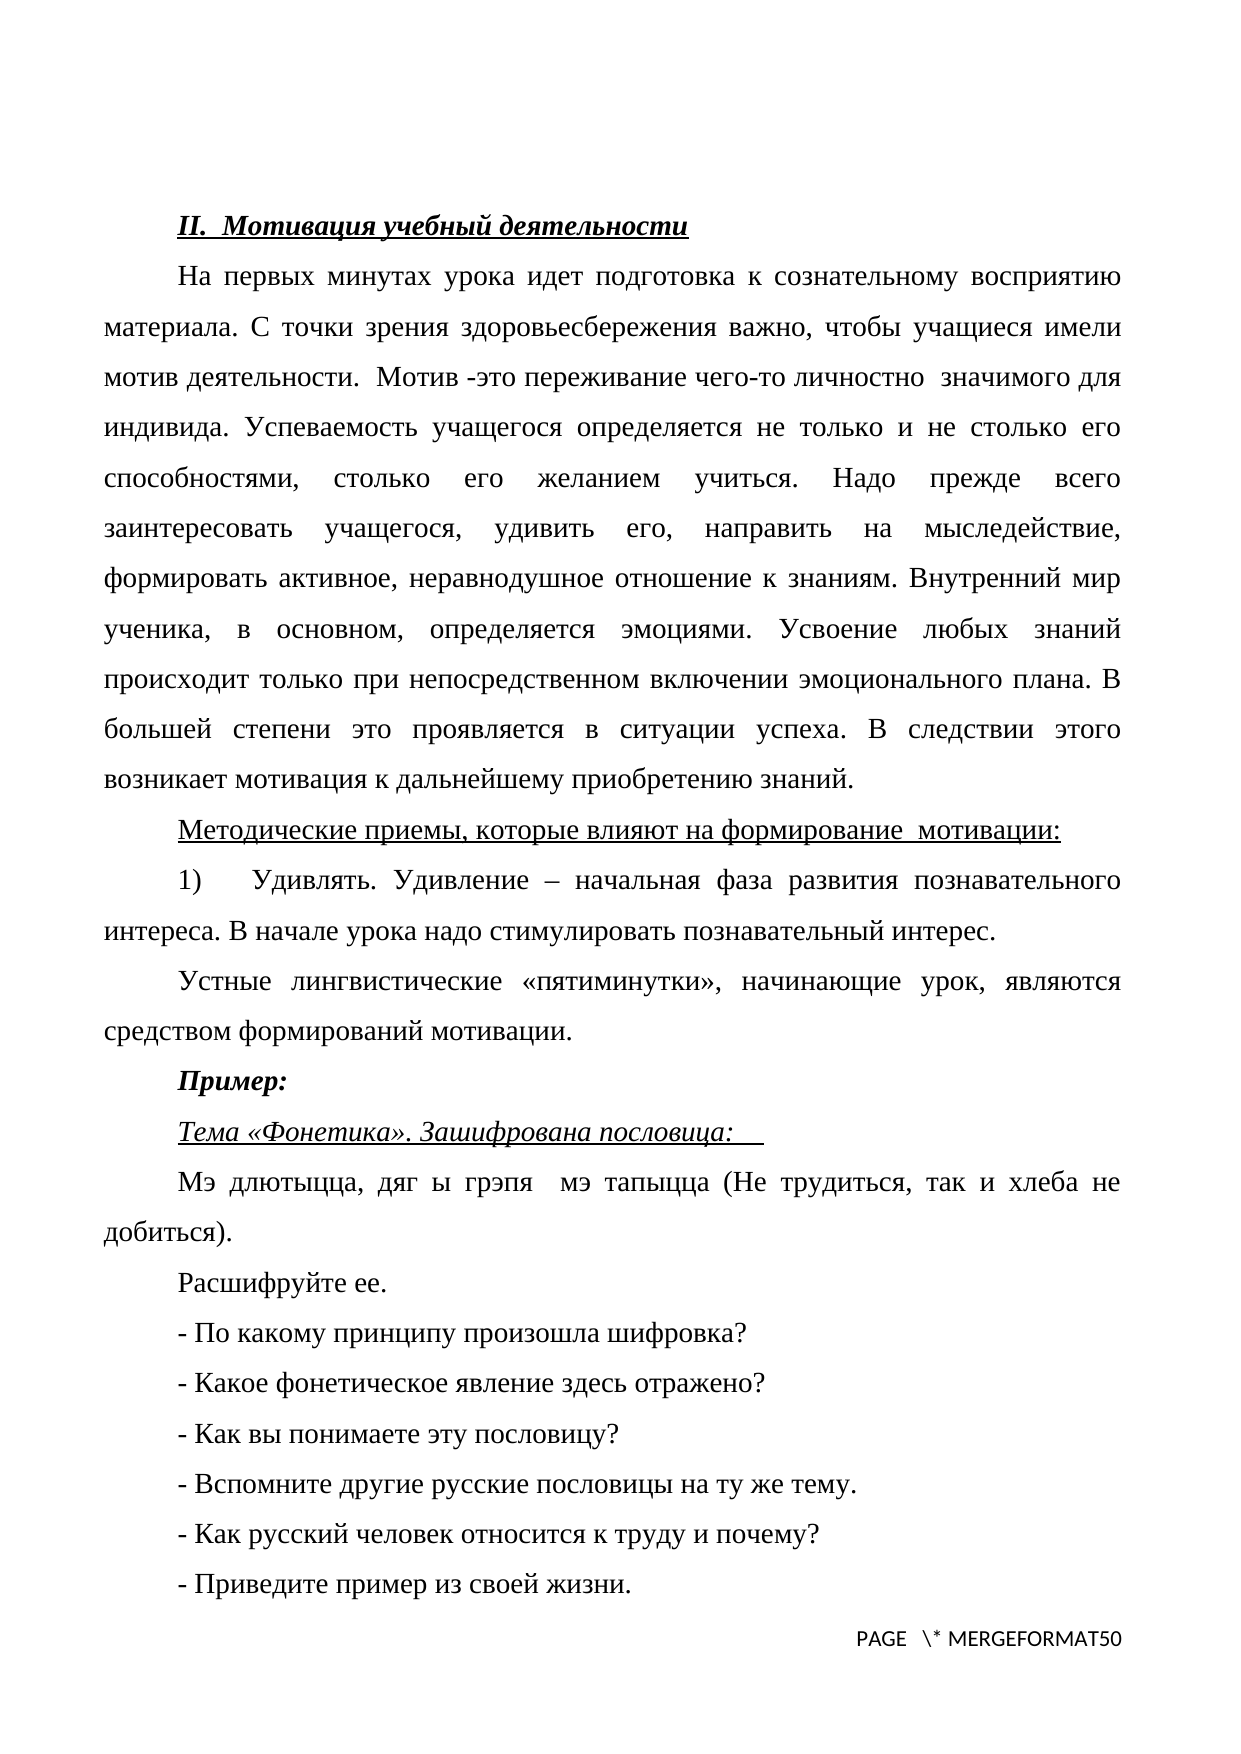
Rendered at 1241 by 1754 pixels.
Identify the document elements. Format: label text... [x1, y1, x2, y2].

text - Вспомните другие русские пословицы на ту же тему. [103, 1466, 1122, 1499]
text - Какое фонетическое явление здесь отражено? [103, 1365, 1122, 1399]
text Расшифруйте ее. [103, 1265, 1122, 1298]
text - Приведите пример из своей жизни. [103, 1567, 1122, 1600]
text - По какому принципу произошла шифровка? [103, 1315, 1122, 1349]
text - Как вы понимаете эту пословицу? [103, 1416, 1122, 1449]
text На первых минутах урока идет подготовка к сознательному восприятию материала. С точки зрения здоровьесбережения важно, чтобы учащиеся имели мотив деятельности. Мотив -это переживание чего-то личностно значимого для индивида. Успеваемость учащегося определяется не только и не столько его способностями, столько его желанием учиться. Надо прежде всего заинтересовать учащегося, удивить его, направить на мыследействие, формировать активное, неравнодушное отношение к знаниям. Внутренний мир ученика, в основном, определяется эмоциями. Усвоение любых знаний происходит только при непосредственном включении эмоционального плана. В большей степени это проявляется в ситуации успеха. В следствии этого возникает мотивация к дальнейшему приобретению знаний. [103, 258, 1122, 795]
text Тема «Фонетика». Зашифрована пословица: [103, 1114, 1122, 1147]
text Методические приемы, которые влияют на формирование мотивации: [103, 812, 1122, 846]
text - Как русский человек относится к труду и почему? [103, 1516, 1122, 1550]
text Устные лингвистические «пятиминутки», начинающие урок, являются средством формирований мотивации. [103, 963, 1122, 1047]
text II. Мотивация учебный деятельности [103, 208, 1122, 242]
list Удивлять. Удивление – начальная фаза развития познавательного интереса. В начале урока надо стимулировать познавательный интерес. [103, 862, 1122, 946]
text Мэ длютыцца, дяг ы грэпя мэ тапыцца (Не трудиться, так и хлеба не добиться). [103, 1164, 1122, 1248]
text Пример: [103, 1063, 1122, 1097]
